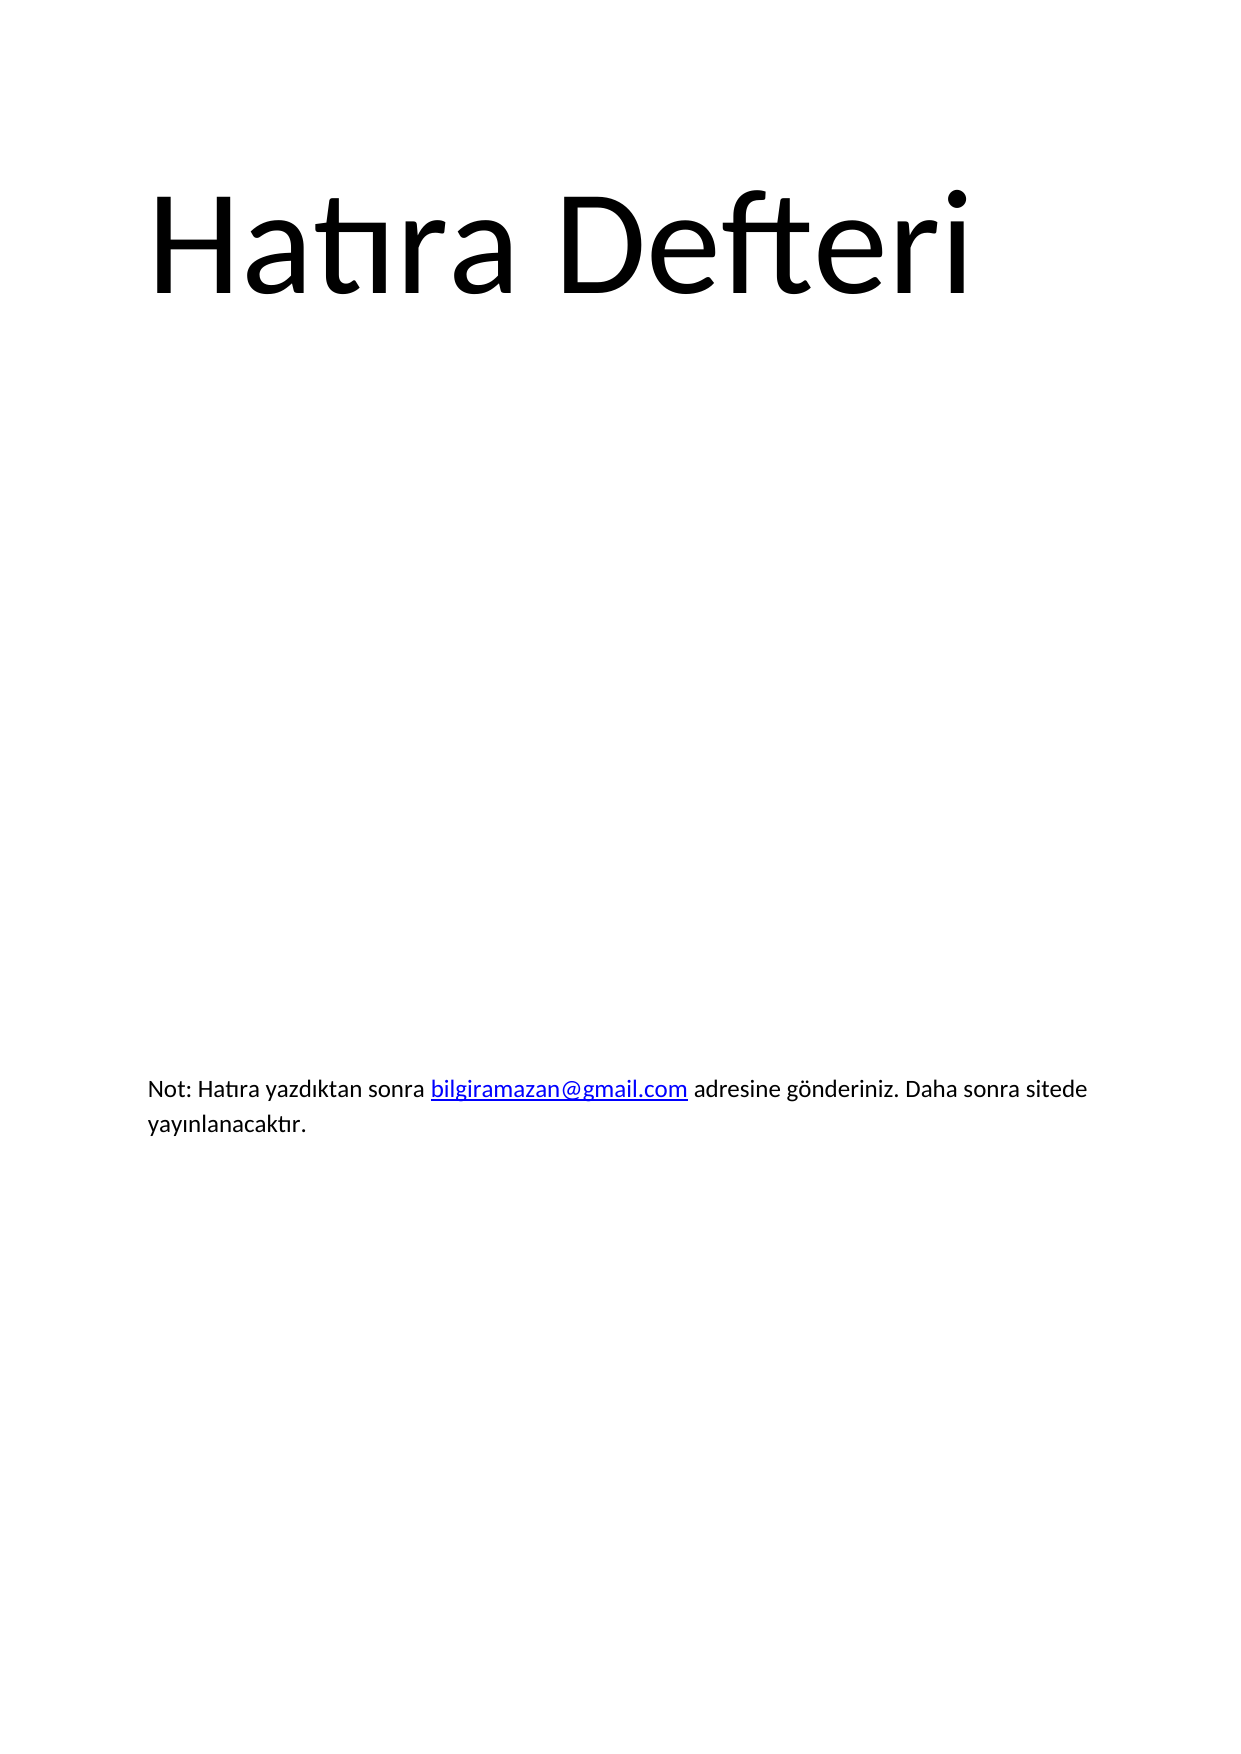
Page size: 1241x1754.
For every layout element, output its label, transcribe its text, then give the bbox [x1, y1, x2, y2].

text Hatıra Defteri [148, 148, 1093, 331]
text Not: Hatıra yazdıktan sonra bilgiramazan@gmail.com adresine gönderiniz. Daha sonra sitede yayınlanacaktır. [148, 1073, 1093, 1138]
